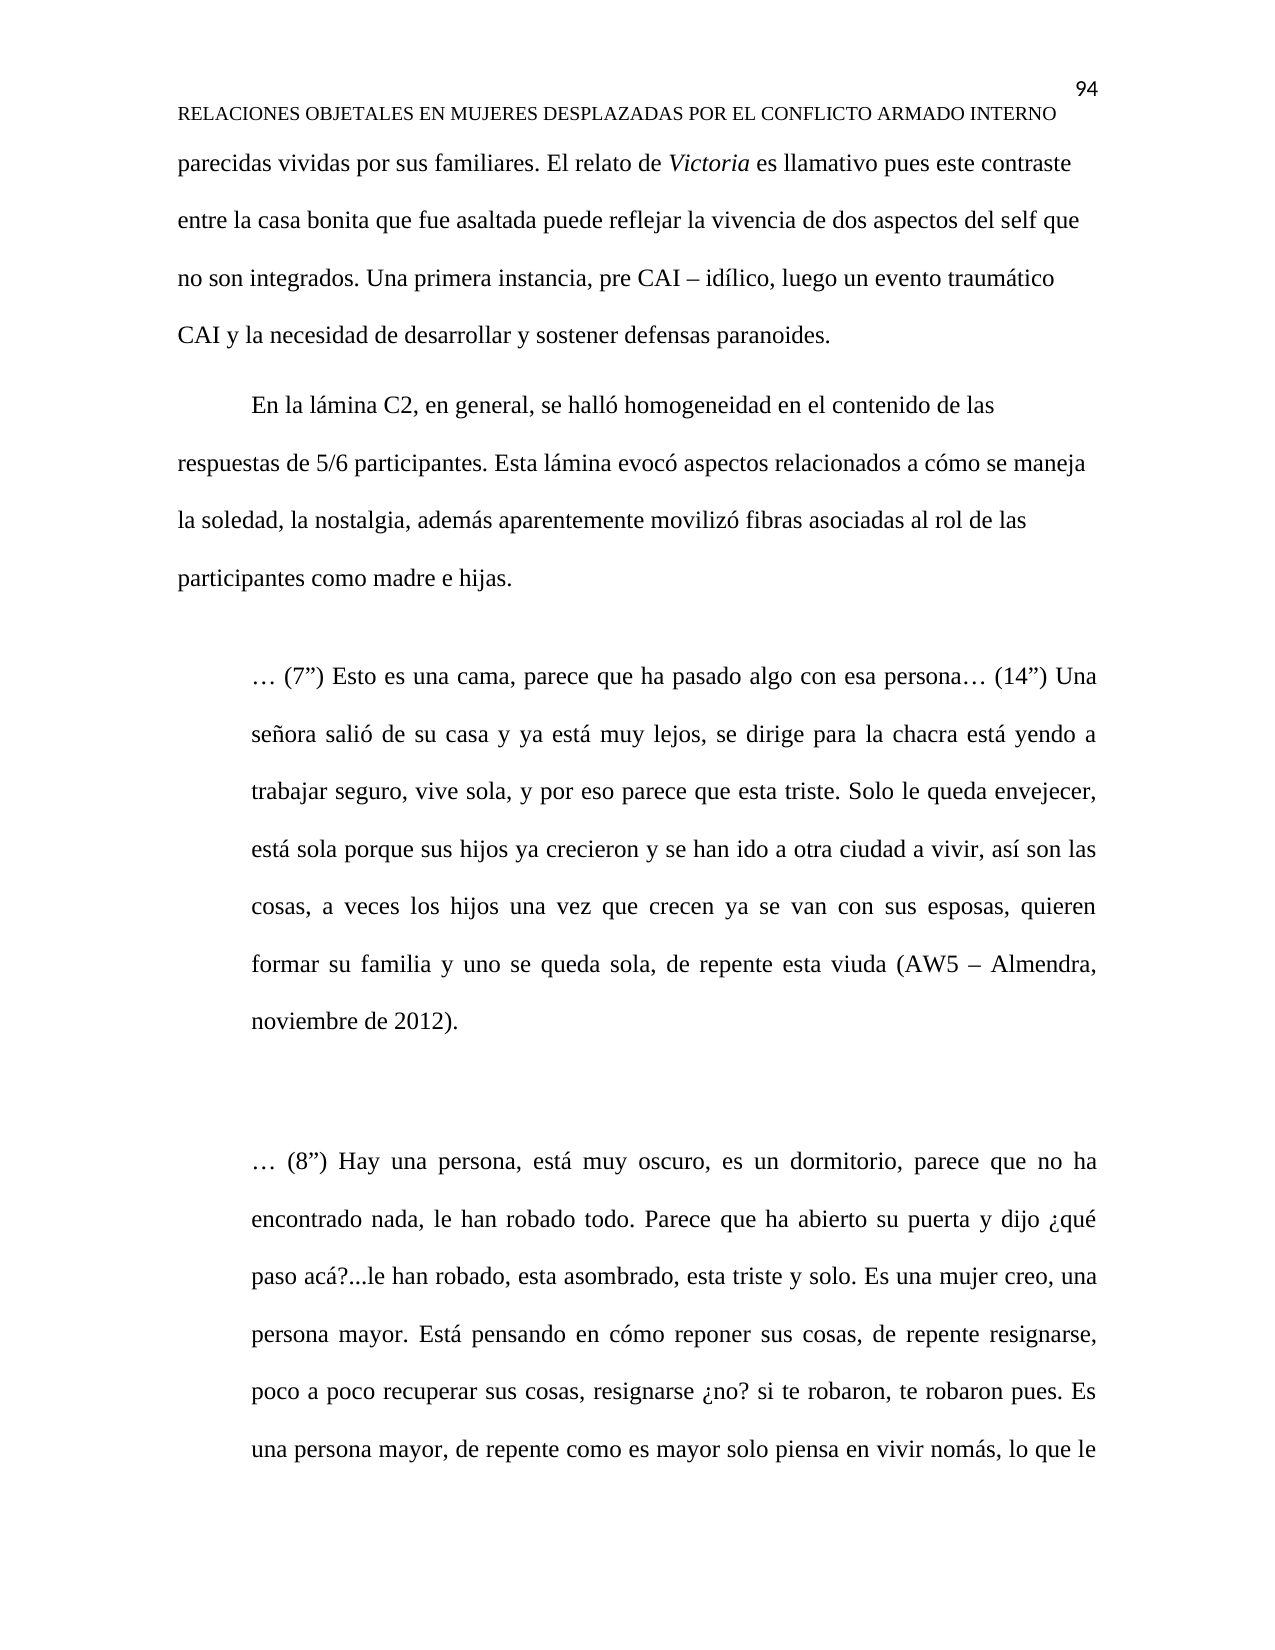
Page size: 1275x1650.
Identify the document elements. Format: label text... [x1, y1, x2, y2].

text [251, 1146, 1098, 1463]
text En la lámina C2, en general, se halló homogeneidad en el contenido de las respuestas de 5/6 participantes. Esta lámina evocó aspectos relacionados a cómo se maneja la soledad, la nostalgia, además aparentemente movilizó fibras asociadas al rol de las participantes como madre e hijas. [177, 390, 1098, 591]
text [177, 148, 1098, 349]
text … (7”) Esto es una cama, parece que ha pasado algo con esa persona… (14”) Una señora salió de su casa y ya está muy lejos, se dirige para la chacra está yendo a trabajar seguro, vive sola, y por eso parece que esta triste. Solo le queda envejecer, está sola porque sus hijos ya crecieron y se han ido a otra ciudad a vivir, así son las cosas, a veces los hijos una vez que crecen ya se van con sus esposas, quieren formar su familia y uno se queda sola, de repente esta viuda (AW5 – Almendra, noviembre de 2012). [251, 661, 1098, 1035]
